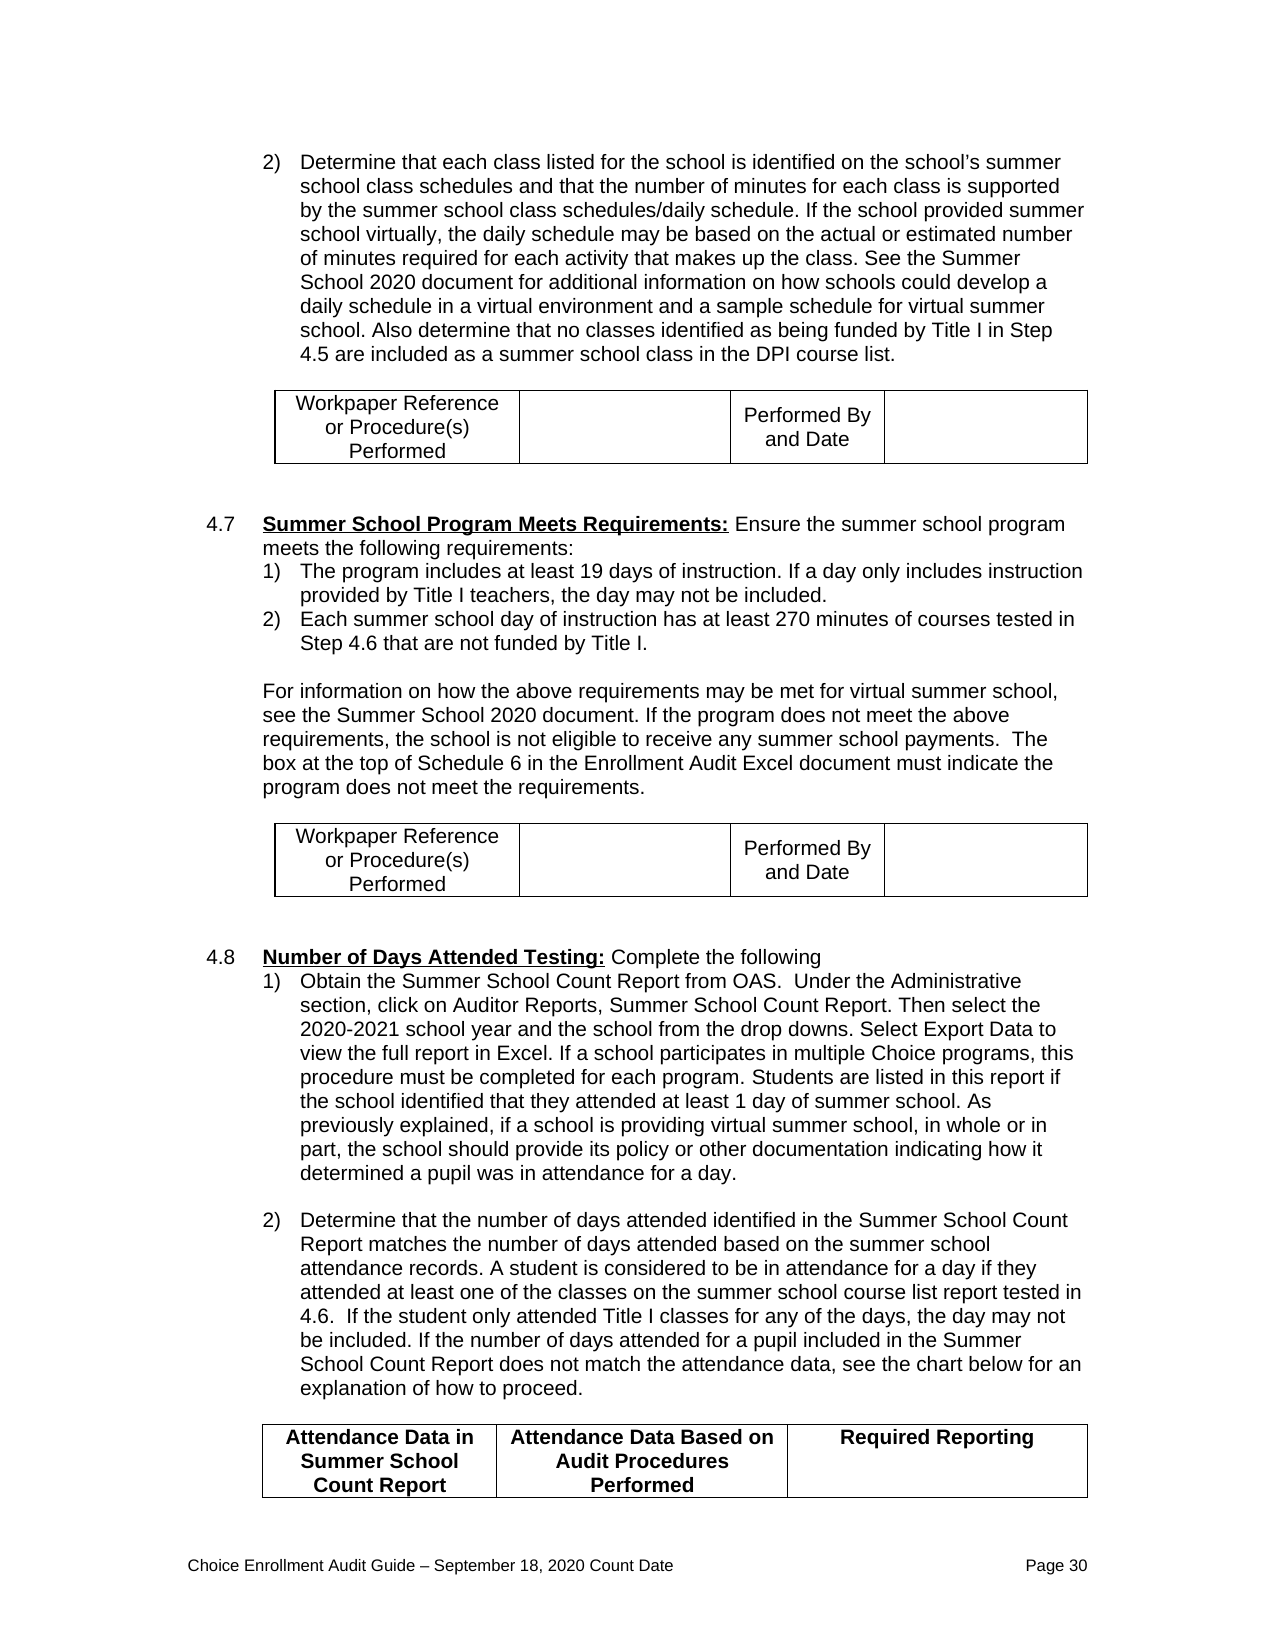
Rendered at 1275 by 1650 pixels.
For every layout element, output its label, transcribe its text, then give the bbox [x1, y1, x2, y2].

table_header Attendance Data in Summer School Count Report [263, 1425, 496, 1497]
table_header [885, 391, 1087, 462]
list Each summer school day of instruction has at least 270 minutes of courses tested in Step 4.6 that are not funded by Title I. [262, 607, 1087, 655]
table_header Performed By and Date [731, 824, 884, 896]
table_header [885, 824, 1087, 896]
text For information on how the above requirements may be met for virtual summer school, see the Summer School 2020 document. If the program does not meet the above requirements, the school is not eligible to receive any summer school payments. The box at the top of Schedule 6 in the Enrollment Audit Excel document must indicate the program does not meet the requirements. [262, 679, 1087, 799]
list Determine that the number of days attended identified in the Summer School Count Report matches the number of days attended based on the summer school attendance records. A student is considered to be in attendance for a day if they attended at least one of the classes on the summer school course list report tested in 4.6. If the student only attended Title I classes for any of the days, the day may not be included. If the number of days attended for a pupil included in the Summer School Count Report does not match the attendance data, see the chart below for an explanation of how to proceed. [262, 1208, 1087, 1400]
table_header [520, 391, 730, 462]
list The program includes at least 19 days of instruction. If a day only includes instruction provided by Title I teachers, the day may not be included. [262, 559, 1087, 607]
list Obtain the Summer School Count Report from OAS. Under the Administrative section, click on Auditor Reports, Summer School Count Report. Then select the 2020-2021 school year and the school from the drop downs. Select Export Data to view the full report in Excel. If a school participates in multiple Choice programs, this procedure must be completed for each program. Students are listed in this report if the school identified that they attended at least 1 day of summer school. As previously explained, if a school is providing virtual summer school, in whole or in part, the school should provide its policy or other documentation indicating how it determined a pupil was in attendance for a day. [262, 969, 1087, 1184]
table_header Performed By and Date [731, 391, 884, 462]
list Number of Days Attended Testing: Complete the following [206, 945, 1087, 969]
table_header [520, 824, 730, 896]
table_header Attendance Data Based on Audit Procedures Performed [497, 1425, 787, 1497]
table_header Workpaper Reference or Procedure(s) Performed [276, 391, 519, 462]
list Summer School Program Meets Requirements: Ensure the summer school program meets the following requirements: [206, 511, 1087, 559]
table_header Workpaper Reference or Procedure(s) Performed [276, 824, 519, 896]
table_header Required Reporting [788, 1425, 1087, 1497]
list Determine that each class listed for the school is identified on the school’s summer school class schedules and that the number of minutes for each class is supported by the summer school class schedules/daily schedule. If the school provided summer school virtually, the daily schedule may be based on the actual or estimated number of minutes required for each activity that makes up the class. See the Summer School 2020 document for additional information on how schools could develop a daily schedule in a virtual environment and a sample schedule for virtual summer school. Also determine that no classes identified as being funded by Title I in Step 4.5 are included as a summer school class in the DPI course list. [262, 150, 1087, 366]
